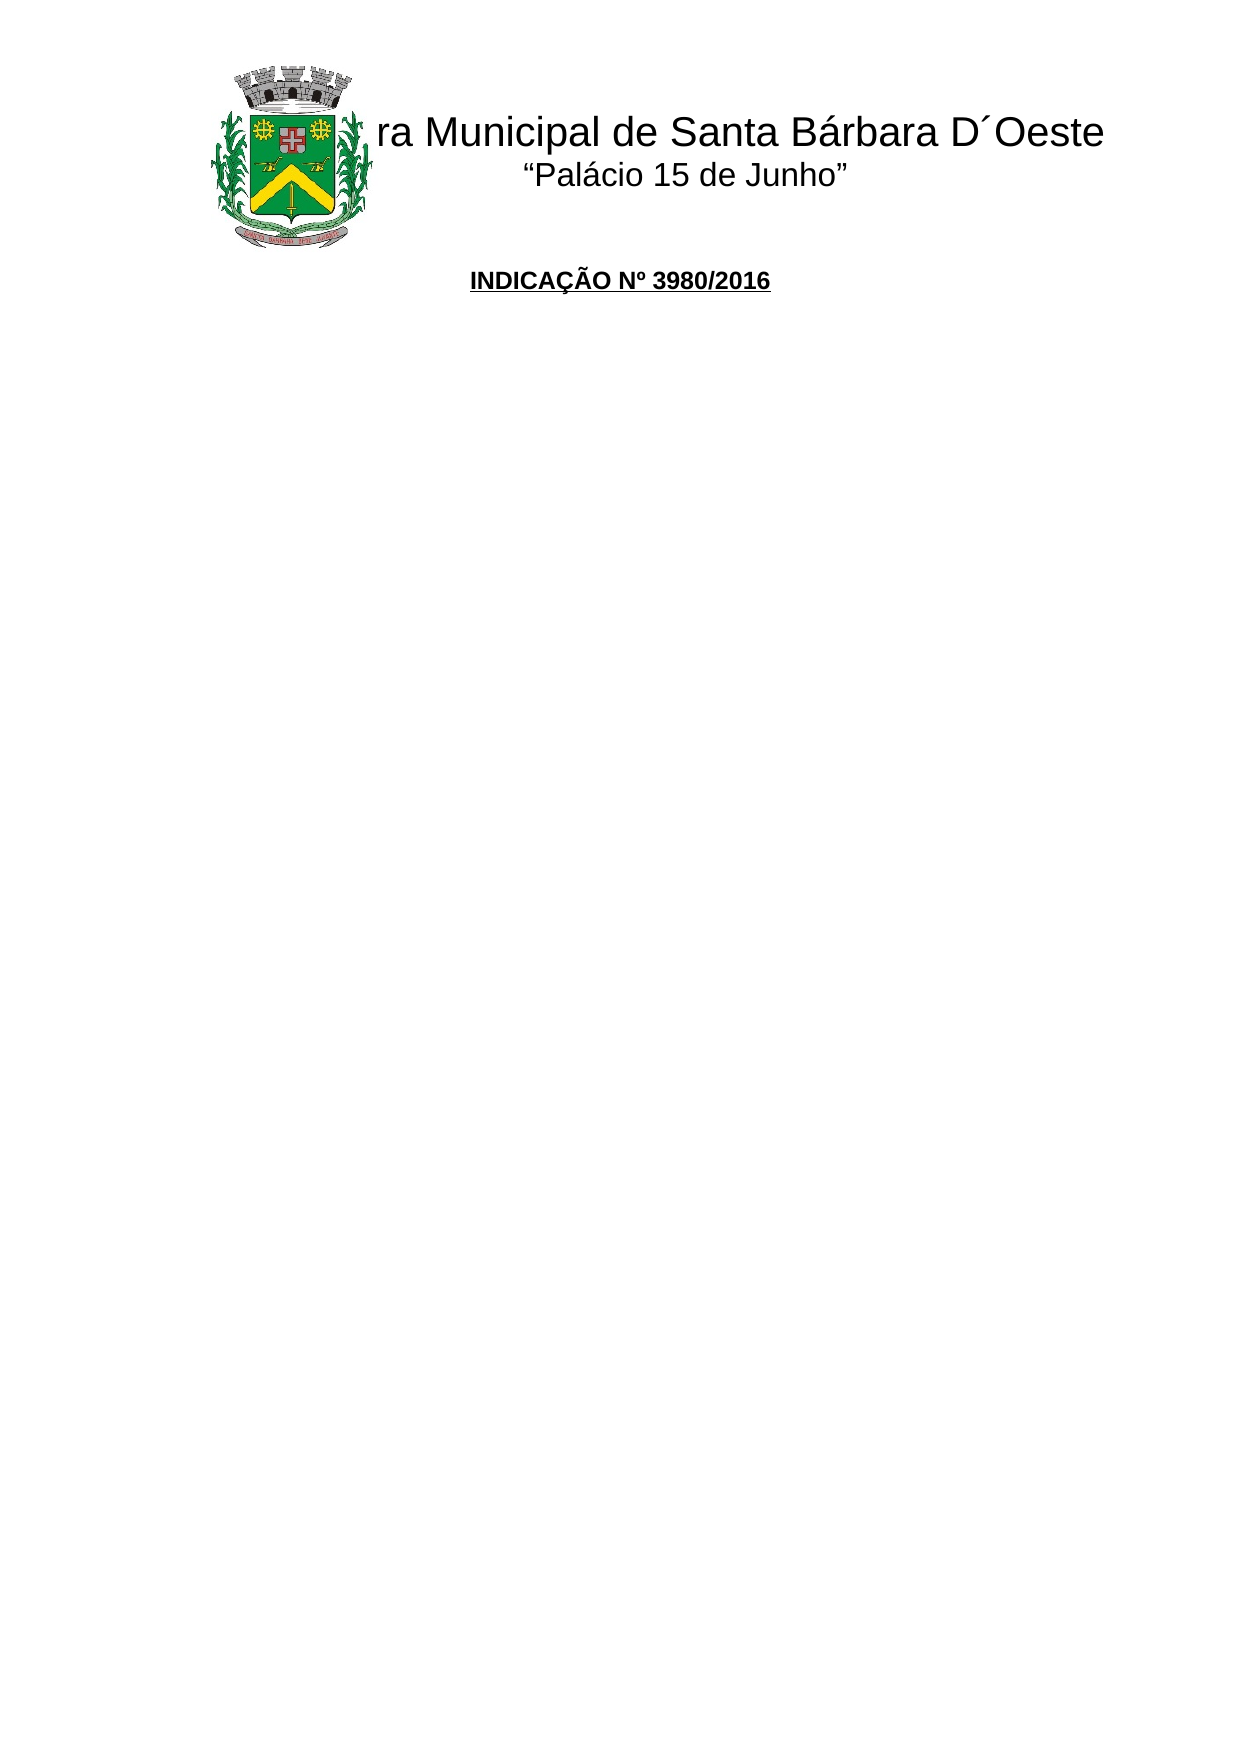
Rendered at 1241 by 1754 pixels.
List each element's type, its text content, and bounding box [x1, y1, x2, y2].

picture [211, 66, 380, 255]
title INDICAÇÃO Nº 3980/2016 [177, 266, 1063, 294]
